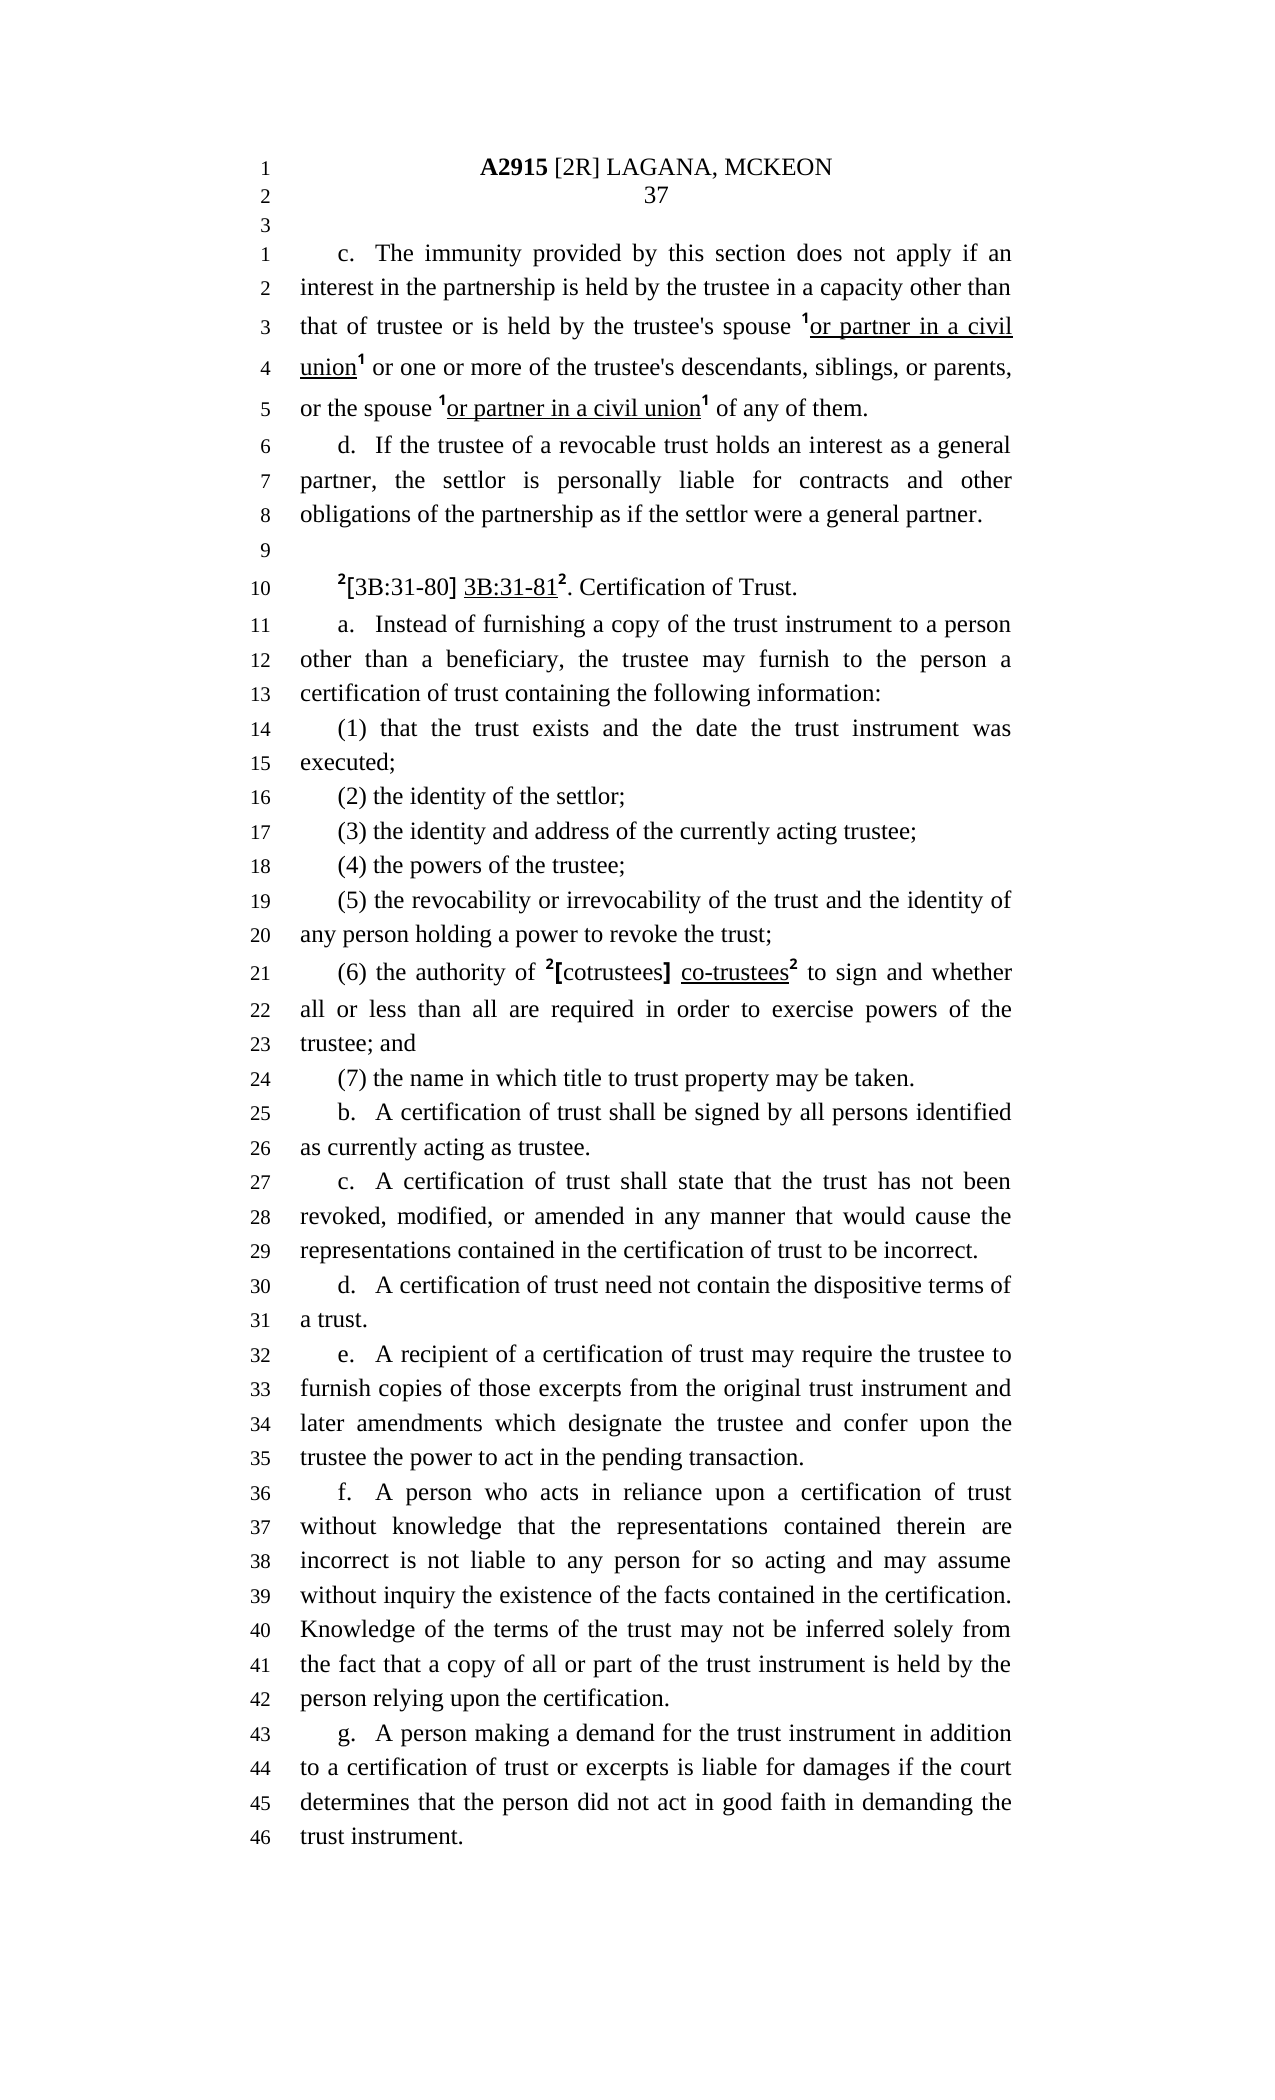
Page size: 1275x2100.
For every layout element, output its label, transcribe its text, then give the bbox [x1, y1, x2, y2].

text (7) the name in which title to trust property may be taken. [300, 1063, 1012, 1092]
text (5) the revocability or irrevocability of the trust and the identity of any person holding a power to revoke the trust; [300, 885, 1012, 948]
text b. A certification of trust shall be signed by all persons identified as currently acting as trustee. [300, 1097, 1012, 1161]
text 2[3B:31-80] 3B:31-812. Certification of Trust. [300, 568, 1012, 602]
text g. A person making a demand for the trust instrument in addition to a certification of trust or excerpts is liable for damages if the court determines that the person did not act in good faith in demanding the trust instrument. [300, 1718, 1012, 1850]
text (3) the identity and address of the currently acting trustee; [300, 816, 1012, 845]
text e. A recipient of a certification of trust may require the trustee to furnish copies of those excerpts from the original trust instrument and later amendments which designate the trustee and confer upon the trustee the power to act in the pending transaction. [300, 1339, 1012, 1471]
text c. The immunity provided by this section does not apply if an interest in the partnership is held by the trustee in a capacity other than that of trustee or is held by the trustee's spouse 1or partner in a civil union1 or one or more of the trustee's descendants, siblings, or parents, or the spouse 1or partner in a civil union1 of any of them. [300, 238, 1012, 424]
text c. A certification of trust shall state that the trust has not been revoked, modified, or amended in any manner that would cause the representations contained in the certification of trust to be incorrect. [300, 1166, 1012, 1264]
text f. A person who acts in reliance upon a certification of trust without knowledge that the representations contained therein are incorrect is not liable to any person for so acting and may assume without inquiry the existence of the facts contained in the certification. Knowledge of the terms of the trust may not be inferred solely from the fact that a copy of all or part of the trust instrument is held by the person relying upon the certification. [300, 1477, 1012, 1712]
text d. A certification of trust need not contain the dispositive terms of a trust. [300, 1270, 1012, 1333]
text (1) that the trust exists and the date the trust instrument was executed; [300, 713, 1012, 776]
text d. If the trustee of a revocable trust holds an interest as a general partner, the settlor is personally liable for contracts and other obligations of the partnership as if the settlor were a general partner. [300, 431, 1012, 528]
text (6) the authority of 2[cotrustees] co-trustees2 to sign and whether all or less than all are required in order to exercise powers of the trustee; and [300, 954, 1012, 1057]
text a. Instead of furnishing a copy of the trust instrument to a person other than a beneficiary, the trustee may furnish to the person a certification of trust containing the following information: [300, 609, 1012, 707]
text (2) the identity of the settlor; [300, 782, 1012, 810]
text (4) the powers of the trustee; [300, 851, 1012, 879]
